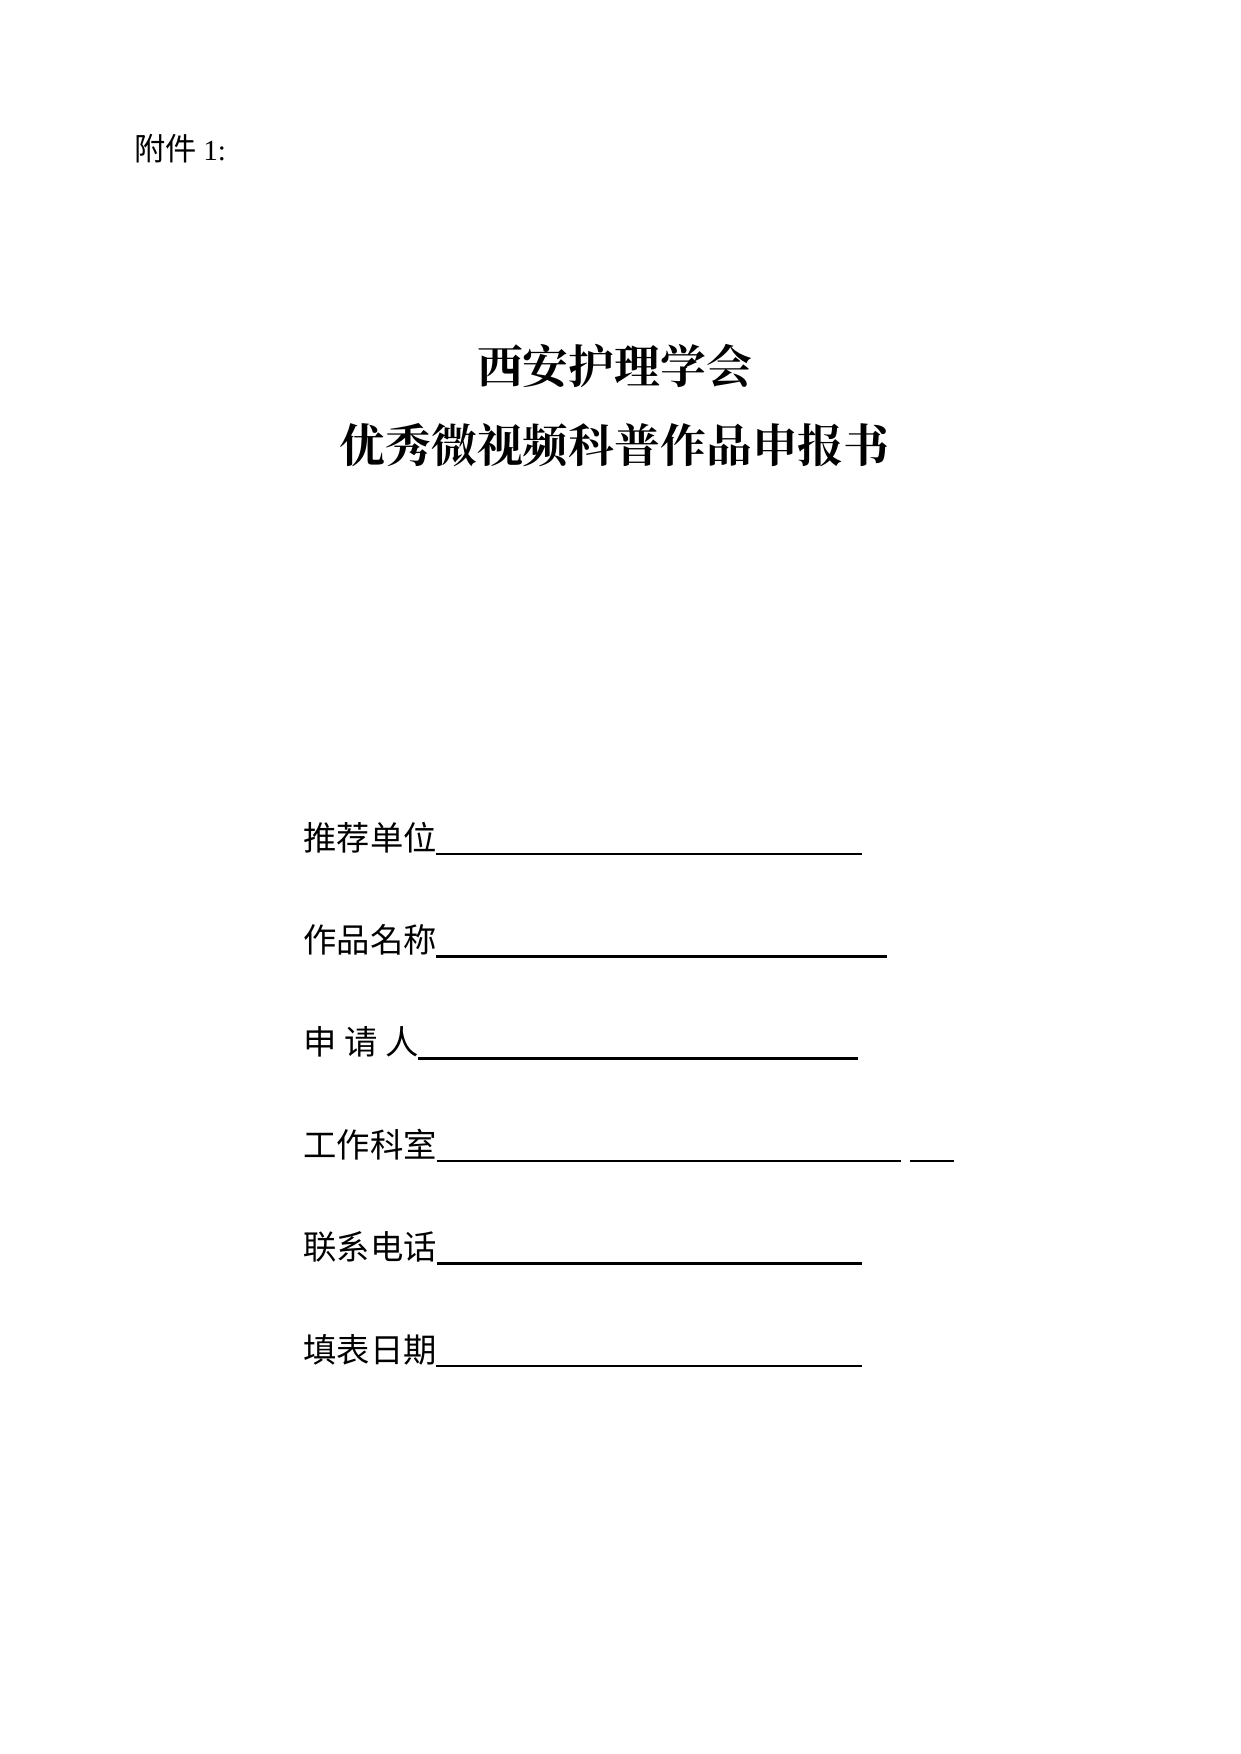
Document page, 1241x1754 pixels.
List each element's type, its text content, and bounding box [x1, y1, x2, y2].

subtitle 西安护理学会 [134, 340, 1094, 393]
text 填表日期 [303, 1323, 1094, 1372]
text 作品名称 [303, 914, 1094, 962]
text 申 请 人 [303, 1016, 1094, 1064]
text 附件1: [134, 124, 1094, 169]
text 联系电话 [303, 1221, 1094, 1269]
subtitle 优秀微视频科普作品申报书 [134, 419, 1094, 472]
text 工作科室 [303, 1118, 1094, 1167]
text 推荐单位 [303, 811, 1094, 859]
